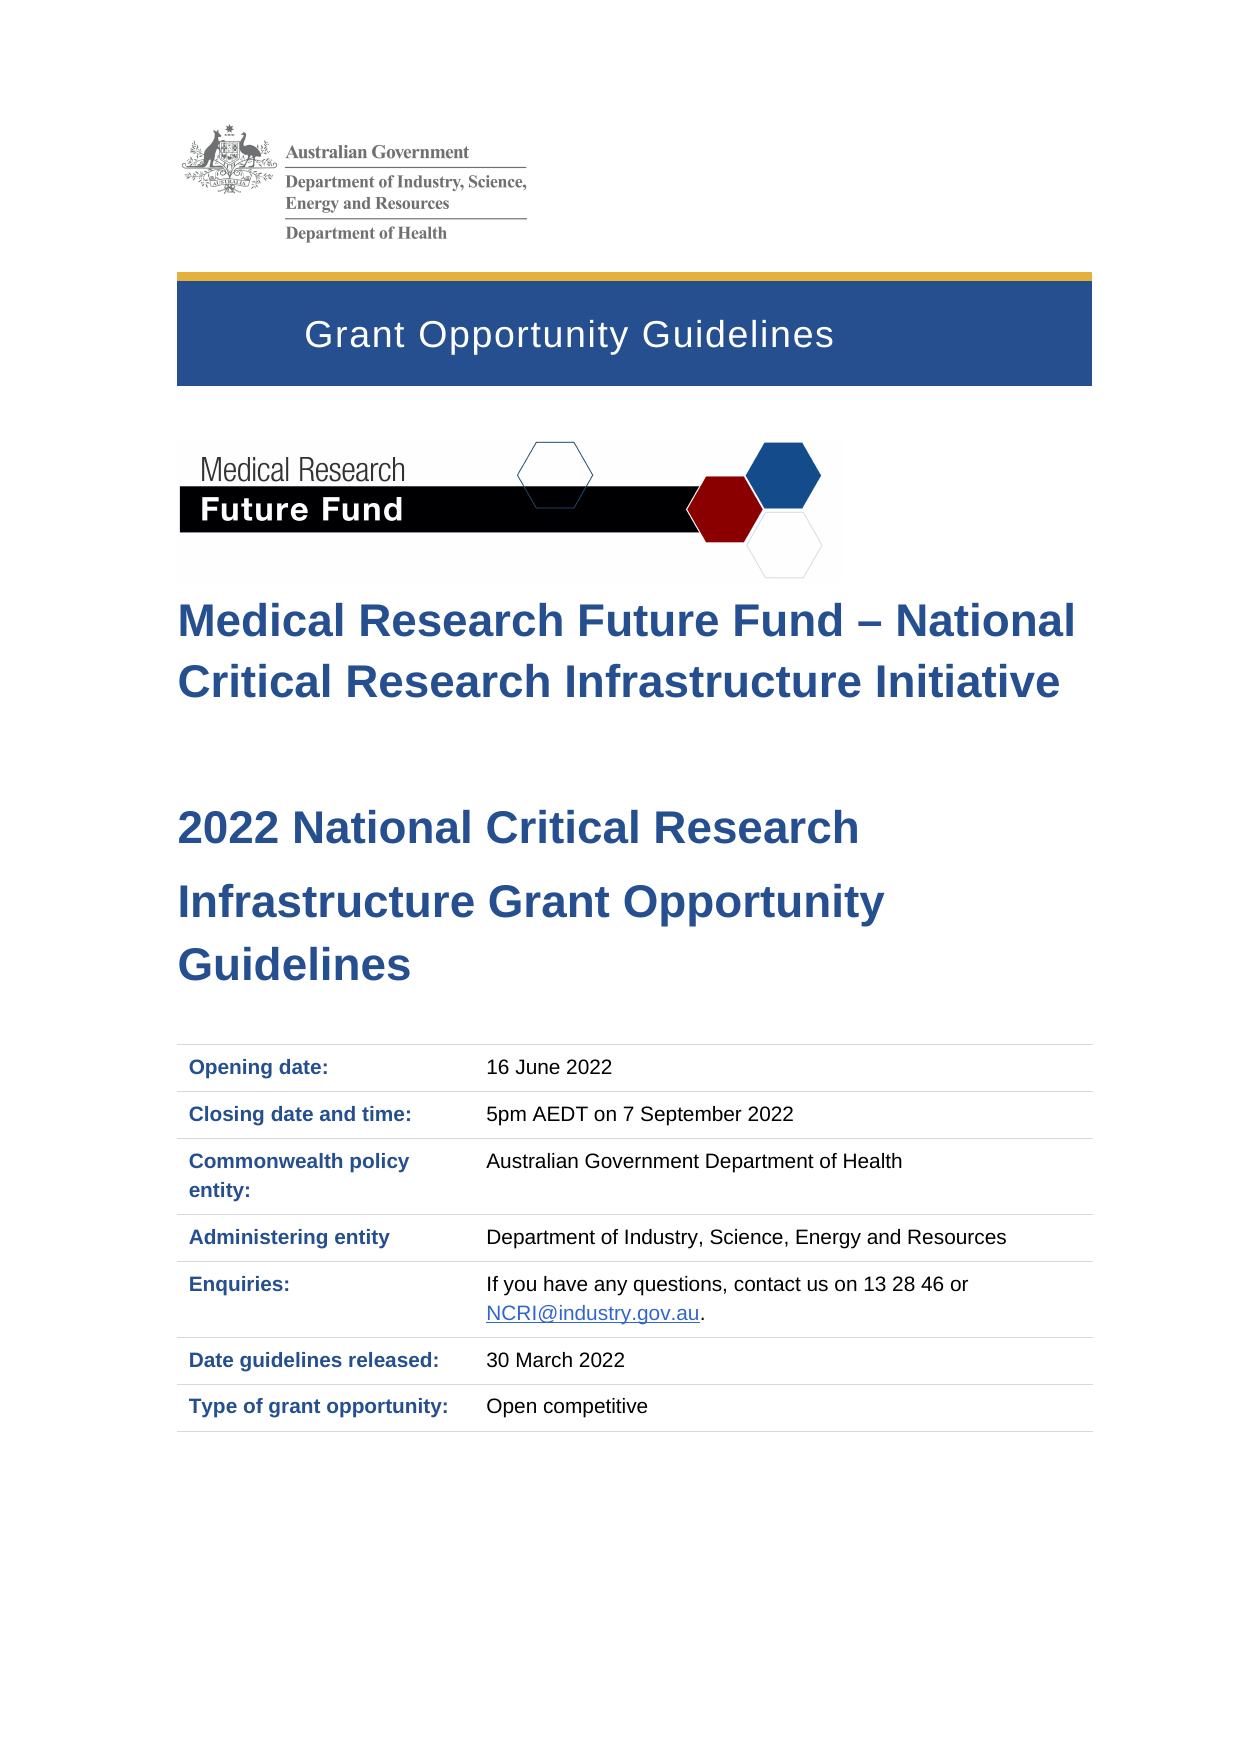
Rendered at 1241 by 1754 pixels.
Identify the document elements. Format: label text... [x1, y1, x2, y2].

picture [177, 439, 844, 582]
table_header 16 June 2022 [475, 1045, 1093, 1091]
table_cell Enquiries: [177, 1262, 475, 1337]
table_cell Australian Government Department of Health [475, 1139, 1093, 1214]
table_cell Closing date and time: [177, 1092, 475, 1138]
table_cell Commonwealth policy entity: [177, 1139, 475, 1214]
table_cell 30 March 2022 [475, 1338, 1093, 1384]
table_cell 5pm AEDT on 7 September 2022 [475, 1092, 1093, 1138]
table_cell If you have any questions, contact us on 13 28 46 or NCRI@industry.gov.au. [475, 1262, 1093, 1337]
table_cell Open competitive [475, 1385, 1093, 1431]
subtitle Medical Research Future Fund – National Critical Research Infrastructure Initiative [177, 594, 1092, 707]
table_cell Type of grant opportunity: [177, 1385, 475, 1431]
table_cell Department of Industry, Science, Energy and Resources [475, 1215, 1093, 1261]
table_header Opening date: [177, 1045, 475, 1091]
table_cell Administering entity [177, 1215, 475, 1261]
table_cell Date guidelines released: [177, 1338, 475, 1384]
subtitle 2022 National Critical Research Infrastructure Grant Opportunity Guidelines [177, 800, 1092, 991]
picture [177, 122, 1093, 259]
